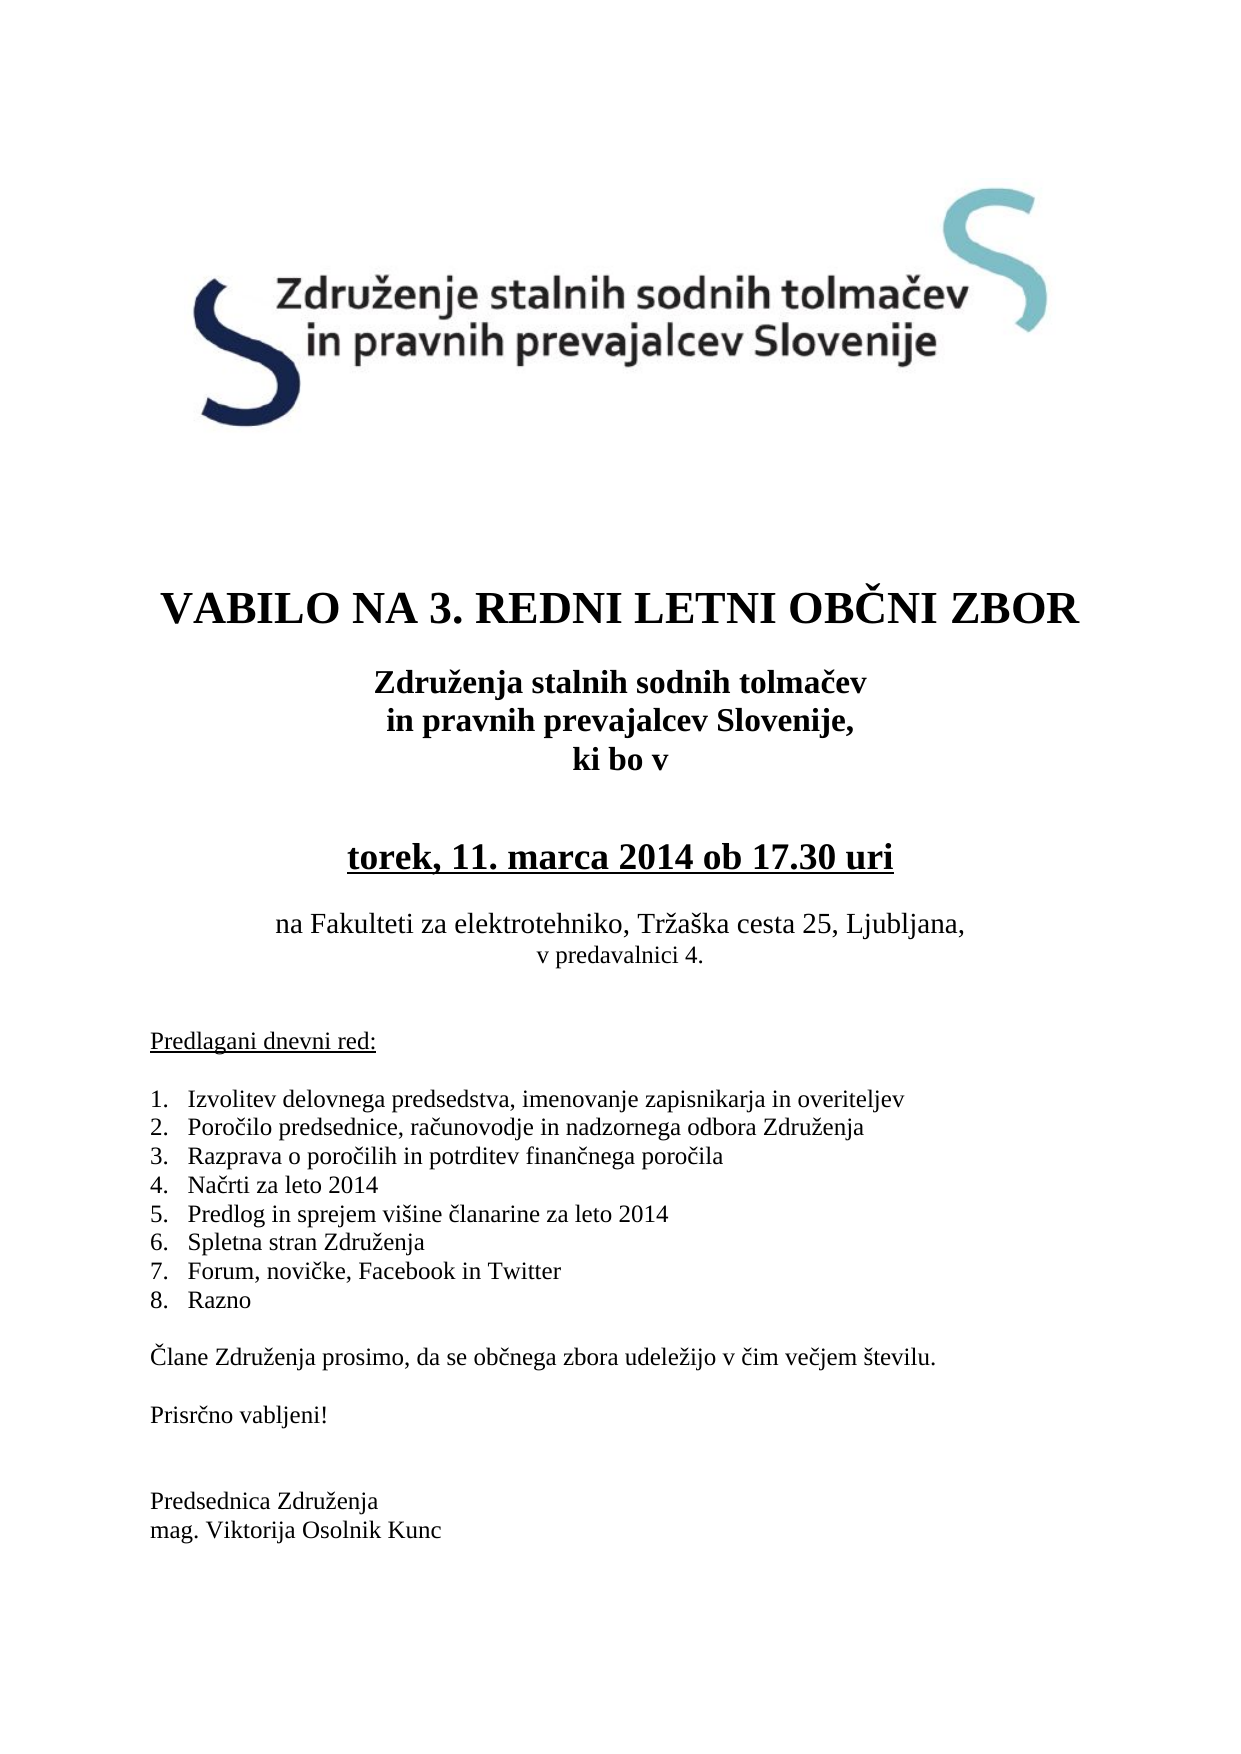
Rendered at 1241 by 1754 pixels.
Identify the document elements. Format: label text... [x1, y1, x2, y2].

list Razprava o poročilih in potrditev finančnega poročila [150, 1141, 1090, 1170]
text v predavalnici 4. [150, 940, 1090, 969]
text Člane Združenja prosimo, da se občnega zbora udeležijo v čim večjem številu. [150, 1342, 1090, 1371]
text Predsednica Združenja [150, 1486, 1090, 1515]
text na Fakulteti za elektrotehniko, Tržaška cesta 25, Ljubljana, [150, 906, 1090, 940]
text Predlagani dnevni red: [150, 1026, 1090, 1055]
list Izvolitev delovnega predsedstva, imenovanje zapisnikarja in overiteljev [150, 1084, 1090, 1112]
list Poročilo predsednice, računovodje in nadzornega odbora Združenja [150, 1112, 1090, 1141]
text Združenja stalnih sodnih tolmačev [150, 662, 1090, 700]
text in pravnih prevajalcev Slovenije, [150, 700, 1090, 739]
list Forum, novičke, Facebook in Twitter [150, 1256, 1090, 1285]
text VABILO NA 3. REDNI LETNI OBČNI ZBOR [150, 581, 1090, 633]
text mag. Viktorija Osolnik Kunc [150, 1515, 1090, 1544]
list Spletna stran Združenja [150, 1227, 1090, 1256]
list Načrti za leto 2014 [150, 1170, 1090, 1199]
picture [184, 178, 1057, 437]
text ki bo v [150, 739, 1090, 777]
list Predlog in sprejem višine članarine za leto 2014 [150, 1199, 1090, 1227]
list Razno [150, 1285, 1090, 1314]
text torek, 11. marca 2014 ob 17.30 uri [150, 834, 1090, 878]
text Prisrčno vabljeni! [150, 1400, 1090, 1429]
